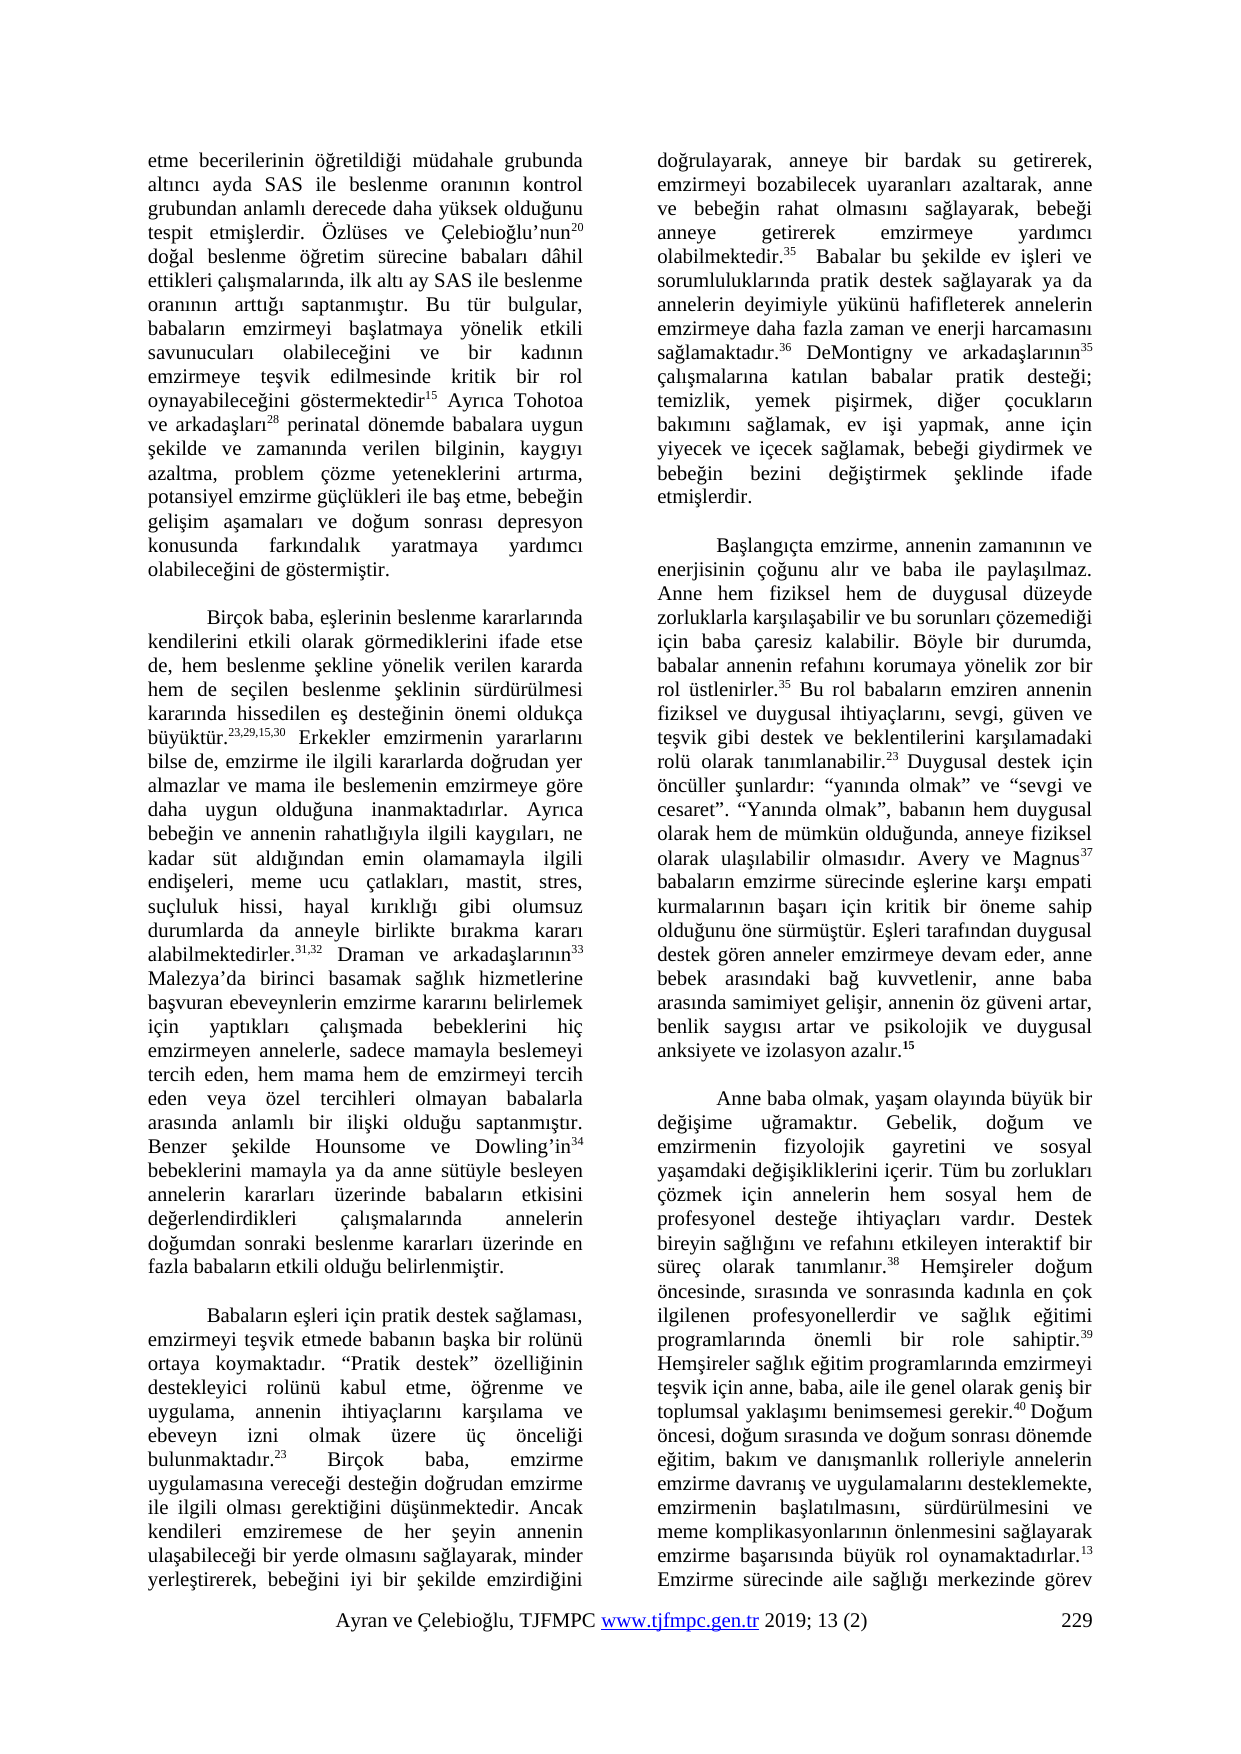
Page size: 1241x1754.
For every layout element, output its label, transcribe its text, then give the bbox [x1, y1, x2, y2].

text Başlangıçta emzirme, annenin zamanının ve enerjisinin çoğunu alır ve baba ile paylaşılmaz. Anne hem fiziksel hem de duygusal düzeyde zorluklarla karşılaşabilir ve bu sorunları çözemediği için baba çaresiz kalabilir. Böyle bir durumda, babalar annenin refahını korumaya yönelik zor bir rol üstlenirler.35 Bu rol babaların emziren annenin fiziksel ve duygusal ihtiyaçlarını, sevgi, güven ve teşvik gibi destek ve beklentilerini karşılamadaki rolü olarak tanımlanabilir.23 Duygusal destek için öncüller şunlardır: “yanında olmak” ve “sevgi ve cesaret”. “Yanında olmak”, babanın hem duygusal olarak hem de mümkün olduğunda, anneye fiziksel olarak ulaşılabilir olmasıdır. Avery ve Magnus37 babaların emzirme sürecinde eşlerine karşı empati kurmalarının başarı için kritik bir öneme sahip olduğunu öne sürmüştür. Eşleri tarafından duygusal destek gören anneler emzirmeye devam eder, anne bebek arasındaki bağ kuvvetlenir, anne baba arasında samimiyet gelişir, annenin öz güveni artar, benlik saygısı artar ve psikolojik ve duygusal anksiyete ve izolasyon azalır.15 [657, 533, 1093, 1062]
text Babaların eşleri için pratik destek sağlaması, emzirmeyi teşvik etmede babanın başka bir rolünü ortaya koymaktadır. “Pratik destek” özelliğinin destekleyici rolünü kabul etme, öğrenme ve uygulama, annenin ihtiyaçlarını karşılama ve ebeveyn izni olmak üzere üç önceliği bulunmaktadır.23 Birçok baba, emzirme uygulamasına vereceği desteğin doğrudan emzirme ile ilgili olması gerektiğini düşünmektedir. Ancak kendileri emziremese de her şeyin annenin ulaşabileceği bir yerde olmasını sağlayarak, minder yerleştirerek, bebeğini iyi bir şekilde emzirdiğini doğrulayarak, anneye bir bardak su getirerek, emzirmeyi bozabilecek uyaranları azaltarak, anne ve bebeğin rahat olmasını sağlayarak, bebeği anneye getirerek emzirmeye yardımcı olabilmektedir.35 Babalar bu şekilde ev işleri ve sorumluluklarında pratik destek sağlayarak ya da annelerin deyimiyle yükünü hafifleterek annelerin emzirmeye daha fazla zaman ve enerji harcamasını sağlamaktadır.36 DeMontigny ve arkadaşlarının35 çalışmalarına katılan babalar pratik desteği; temizlik, yemek pişirmek, diğer çocukların bakımını sağlamak, ev işi yapmak, anne için yiyecek ve içecek sağlamak, bebeği giydirmek ve bebeğin bezini değiştirmek şeklinde ifade etmişlerdir. [657, 148, 1093, 508]
text Babaların eşleri için pratik destek sağlaması, emzirmeyi teşvik etmede babanın başka bir rolünü ortaya koymaktadır. “Pratik destek” özelliğinin destekleyici rolünü kabul etme, öğrenme ve uygulama, annenin ihtiyaçlarını karşılama ve ebeveyn izni olmak üzere üç önceliği bulunmaktadır.23 Birçok baba, emzirme uygulamasına vereceği desteğin doğrudan emzirme ile ilgili olması gerektiğini düşünmektedir. Ancak kendileri emziremese de her şeyin annenin ulaşabileceği bir yerde olmasını sağlayarak, minder yerleştirerek, bebeğini iyi bir şekilde emzirdiğini doğrulayarak, anneye bir bardak su getirerek, emzirmeyi bozabilecek uyaranları azaltarak, anne ve bebeğin rahat olmasını sağlayarak, bebeği anneye getirerek emzirmeye yardımcı olabilmektedir.35 Babalar bu şekilde ev işleri ve sorumluluklarında pratik destek sağlayarak ya da annelerin deyimiyle yükünü hafifleterek annelerin emzirmeye daha fazla zaman ve enerji harcamasını sağlamaktadır.36 DeMontigny ve arkadaşlarının35 çalışmalarına katılan babalar pratik desteği; temizlik, yemek pişirmek, diğer çocukların bakımını sağlamak, ev işi yapmak, anne için yiyecek ve içecek sağlamak, bebeği giydirmek ve bebeğin bezini değiştirmek şeklinde ifade etmişlerdir. [148, 1303, 583, 1591]
text Birçok baba, eşlerinin beslenme kararlarında kendilerini etkili olarak görmediklerini ifade etse de, hem beslenme şekline yönelik verilen kararda hem de seçilen beslenme şeklinin sürdürülmesi kararında hissedilen eş desteğinin önemi oldukça büyüktür.23,29,15,30 Erkekler emzirmenin yararlarını bilse de, emzirme ile ilgili kararlarda doğrudan yer almazlar ve mama ile beslemenin emzirmeye göre daha uygun olduğuna inanmaktadırlar. Ayrıca bebeğin ve annenin rahatlığıyla ilgili kaygıları, ne kadar süt aldığından emin olamamayla ilgili endişeleri, meme ucu çatlakları, mastit, stres, suçluluk hissi, hayal kırıklığı gibi olumsuz durumlarda da anneyle birlikte bırakma kararı alabilmektedirler.31,32 Draman ve arkadaşlarının33 Malezya’da birinci basamak sağlık hizmetlerine başvuran ebeveynlerin emzirme kararını belirlemek için yaptıkları çalışmada bebeklerini hiç emzirmeyen annelerle, sadece mamayla beslemeyi tercih eden, hem mama hem de emzirmeyi tercih eden veya özel tercihleri olmayan babalarla arasında anlamlı bir ilişki olduğu saptanmıştır. Benzer şekilde Hounsome ve Dowling’in34 bebeklerini mamayla ya da anne sütüyle besleyen annelerin kararları üzerinde babaların etkisini değerlendirdikleri çalışmalarında annelerin doğumdan sonraki beslenme kararları üzerinde en fazla babaların etkili olduğu belirlenmiştir. [148, 605, 583, 1278]
